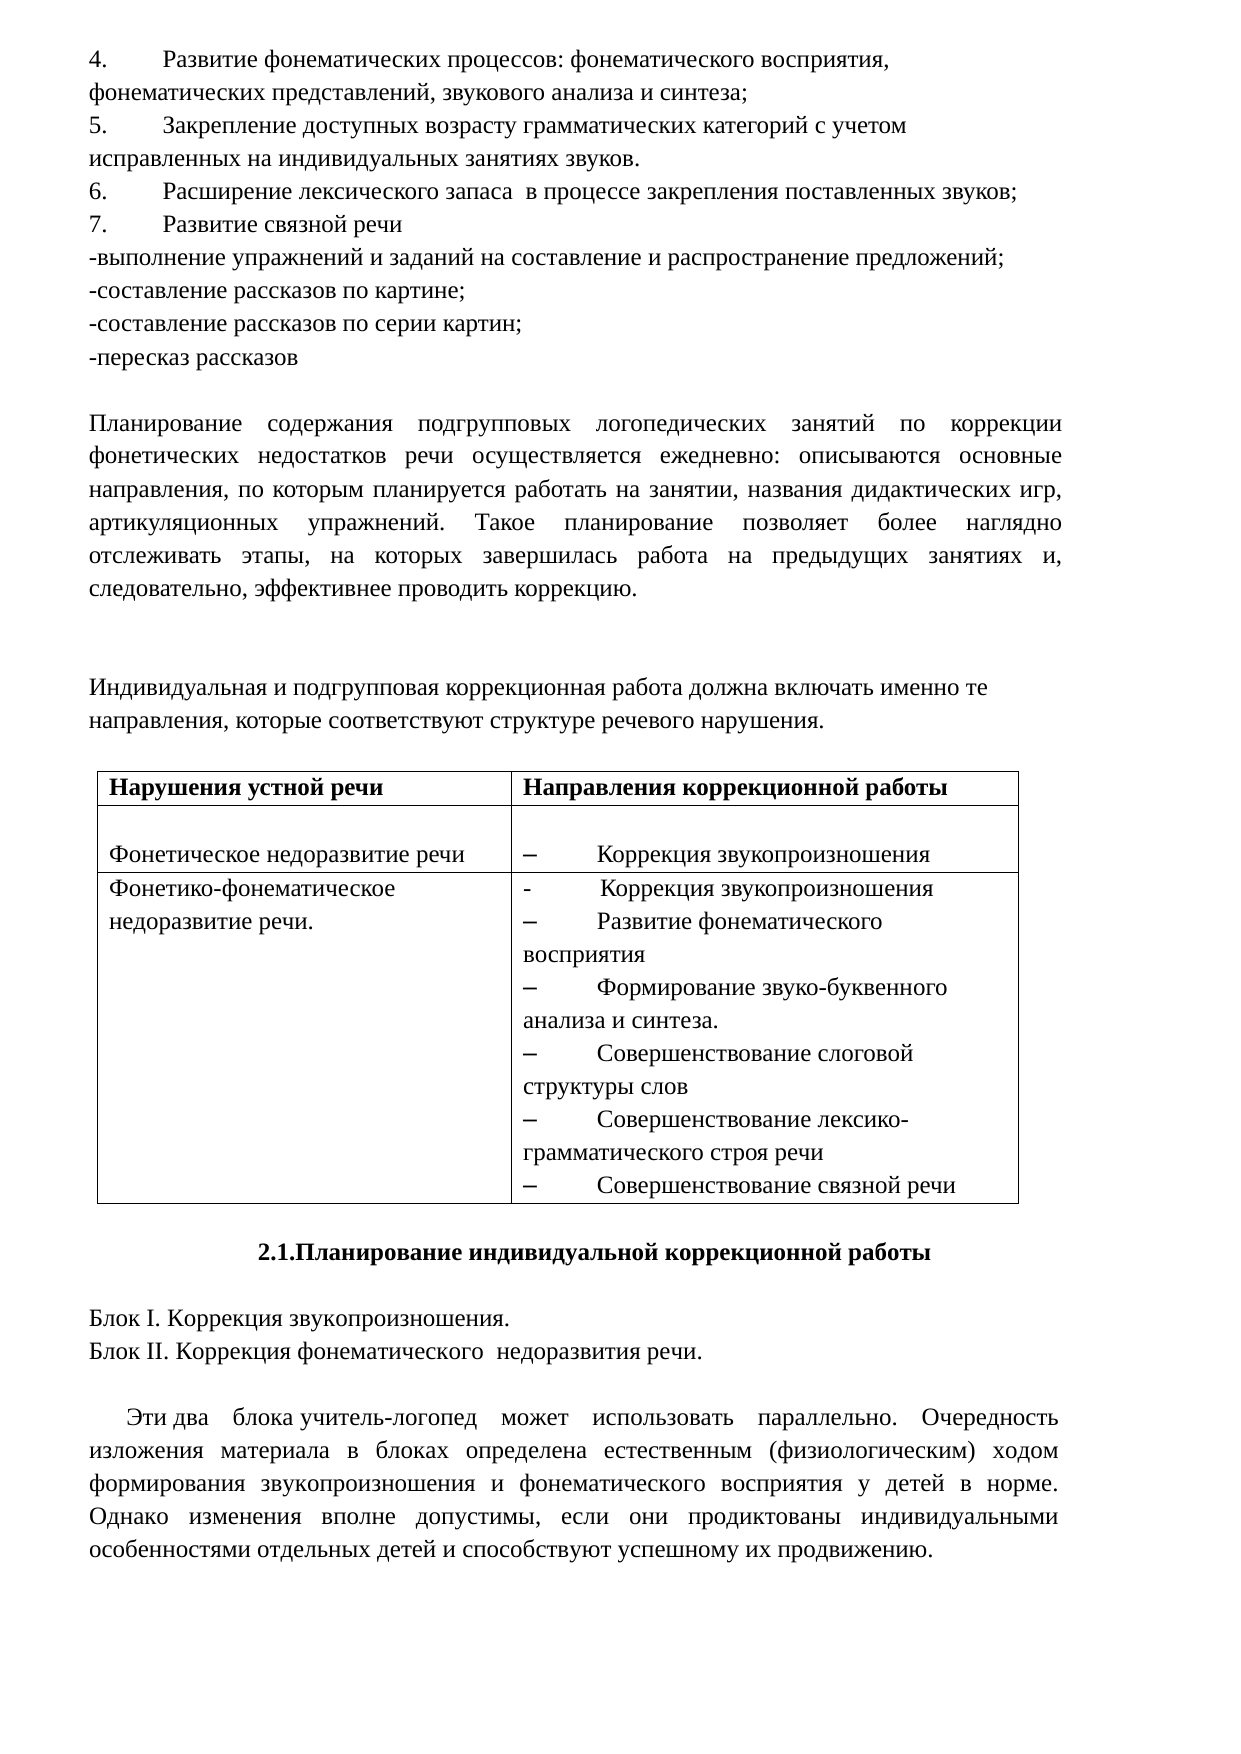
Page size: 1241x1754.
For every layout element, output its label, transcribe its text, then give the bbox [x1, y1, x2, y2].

text Блок I. Коррекция звукопроизношения. [88, 1303, 1059, 1332]
table_cell Коррекция звукопроизношения [512, 806, 1018, 872]
text Эти два блока учитель-логопед может использовать параллельно. Очередность изложения материала в блоках определена естественным (физиологическим) ходом формирования звукопроизношения и фонематического восприятия у детей в норме. Однако изменения вполне допустимы, если они продиктованы индивидуальными особенностями отдельных детей и способствуют успешному их продвижению. [89, 1402, 1059, 1563]
table_header Нарушения устной речи [98, 772, 511, 805]
list Расширение лексического запаса в процессе закрепления поставленных звуков; [88, 176, 1063, 205]
table_cell Фонетическое недоразвитие речи [98, 806, 511, 872]
text -составление рассказов по картине; [88, 276, 1063, 304]
text -пересказ рассказов [88, 342, 1063, 370]
text -составление рассказов по серии картин; [88, 308, 1063, 337]
text Планирование содержания подгрупповых логопедических занятий по коррекции фонетических недостатков речи осуществляется ежедневно: описываются основные направления, по которым планируется работать на занятии, названия дидактических игр, артикуляционных упражнений. Такое планирование позволяет более наглядно отслеживать этапы, на которых завершилась работа на предыдущих занятиях и, следовательно, эффективнее проводить коррекцию. [88, 497, 1063, 601]
table_cell - Коррекция звукопроизношения Развитие фонематического восприятия Формирование звуко-буквенного анализа и синтеза. Совершенствование слоговой структуры слов Совершенствование лексико-грамматического строя речи Совершенствование связной речи [512, 873, 1018, 1203]
list Развитие фонематических процессов: фонематического восприятия, фонематических представлений, звукового анализа и синтеза; [88, 44, 1063, 106]
list Закрепление доступных возрасту грамматических категорий с учетом исправленных на индивидуальных занятиях звуков. [88, 110, 1063, 172]
text Индивидуальная и подгрупповая коррекционная работа должна включать именно те направления, которые соответствуют структуре речевого нарушения. [88, 672, 1063, 733]
list 2.1.Планирование индивидуальной коррекционной работы [126, 1237, 1063, 1266]
text -выполнение упражнений и заданий на составление и распространение предложений; [88, 242, 1063, 271]
table_cell Фонетико-фонематическое недоразвитие речи. [98, 873, 511, 1203]
text Блок II. Коррекция фонематического недоразвития речи. [88, 1336, 1059, 1365]
list Развитие связной речи [88, 209, 1063, 238]
text Планирование содержания подгрупповых логопедических занятий по коррекции фонетических недостатков речи осуществляется ежедневно: описываются основные направления, по которым планируется работать на занятии, названия дидактических игр, артикуляционных упражнений. Такое планирование позволяет более наглядно отслеживать этапы, на которых завершилась работа на предыдущих занятиях и, следовательно, эффективнее проводить коррекцию. [88, 408, 1063, 496]
table_header Направления коррекционной работы [512, 772, 1018, 805]
